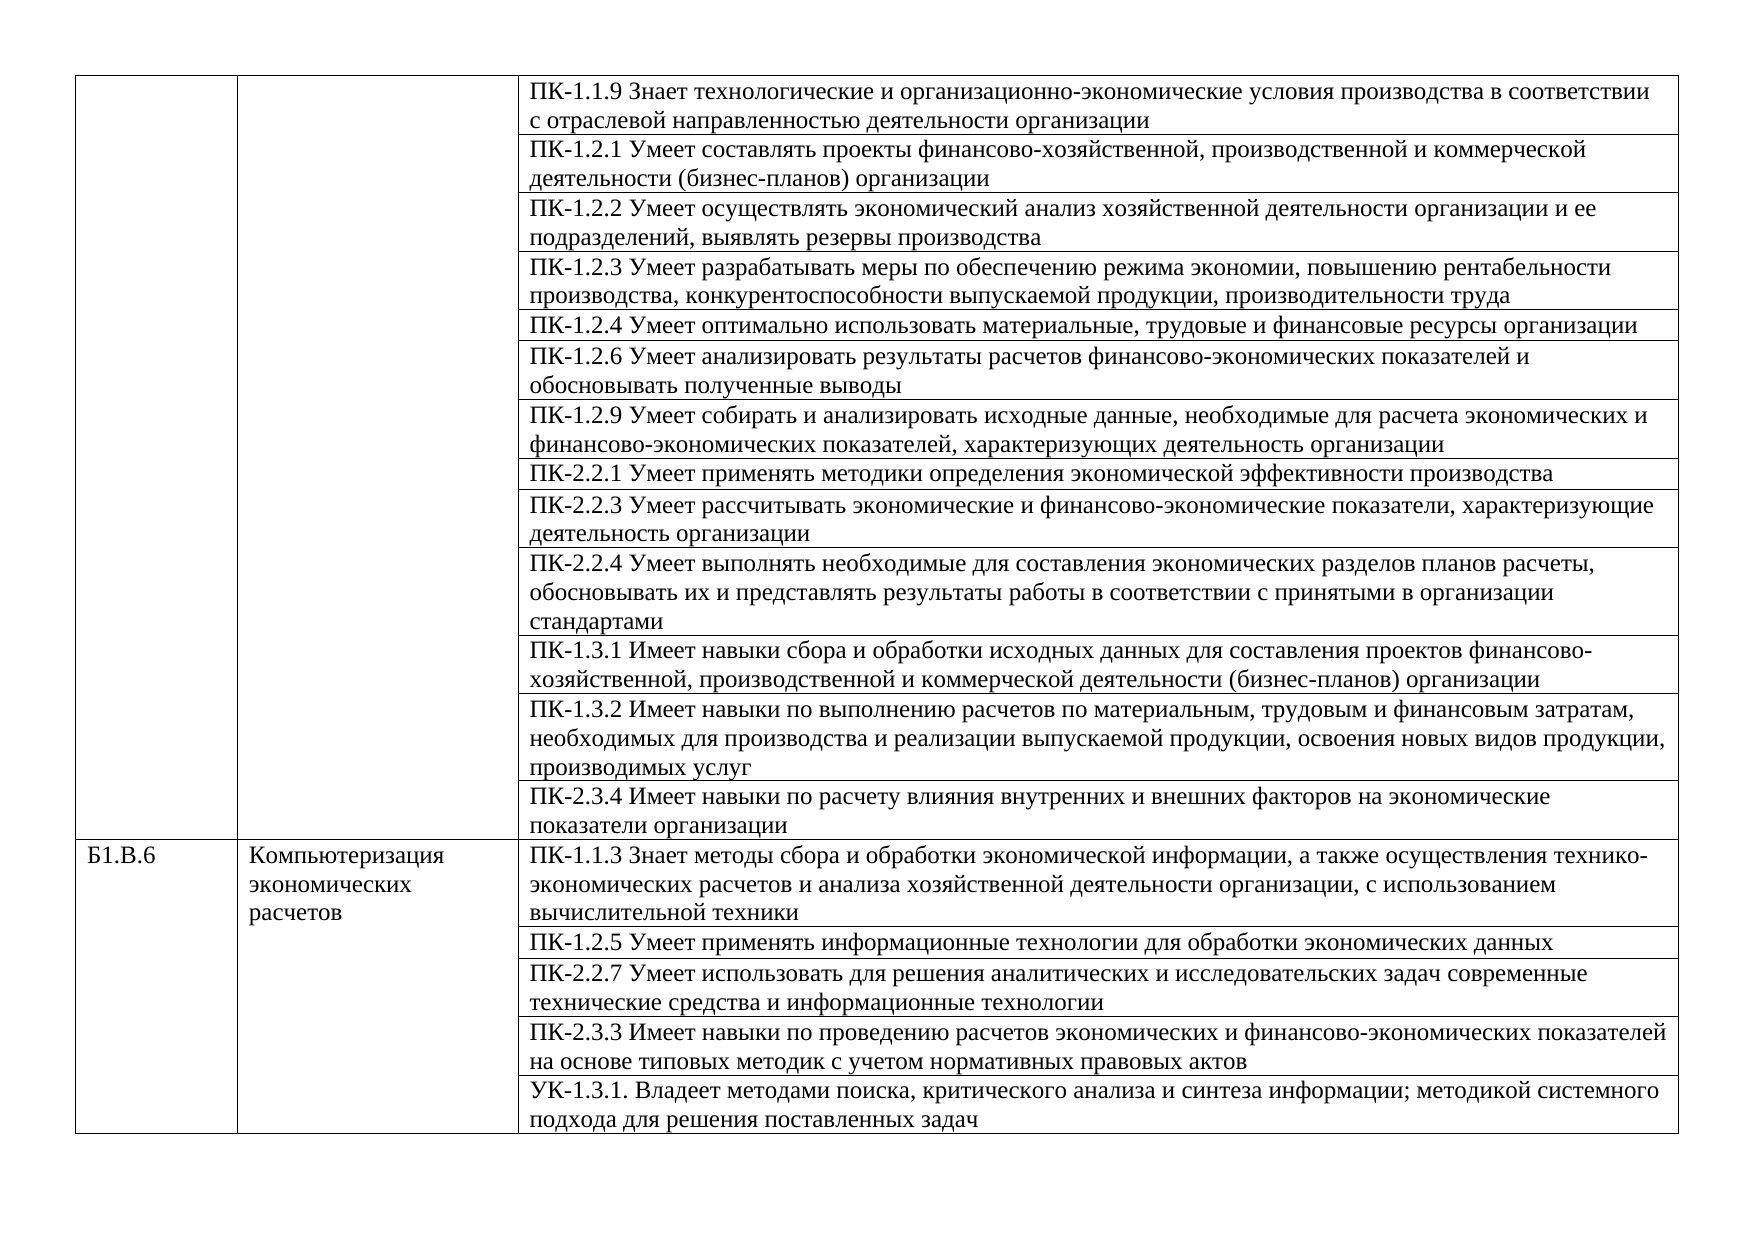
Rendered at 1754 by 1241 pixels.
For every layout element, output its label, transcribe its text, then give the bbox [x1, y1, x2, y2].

table_cell ПК-1.2.5 Умеет применять информационные технологии для обработки экономических данных [519, 927, 1678, 957]
table_cell ПК-1.1.3 Знает методы сбора и обработки экономической информации, а также осуществления технико-экономических расчетов и анализа хозяйственной деятельности организации, с использованием вычислительной техники [519, 840, 1678, 926]
table_cell УК-1.3.1. Владеет методами поиска, критического анализа и синтеза информации; методикой системного подхода для решения поставленных задач [519, 1076, 1678, 1133]
table_cell ПК-1.2.6 Умеет анализировать результаты расчетов финансово-экономических показателей и обосновывать полученные выводы [519, 341, 1678, 399]
table_cell ПК-1.3.2 Имеет навыки по выполнению расчетов по материальным, трудовым и финансовым затратам, необходимых для производства и реализации выпускаемой продукции, освоения новых видов продукции, производимых услуг [519, 694, 1678, 780]
table_cell ПК-1.2.2 Умеет осуществлять экономический анализ хозяйственной деятельности организации и ее подразделений, выявлять резервы производства [519, 193, 1678, 251]
table_cell ПК-2.3.3 Имеет навыки по проведению расчетов экономических и финансово-экономических показателей на основе типовых методик с учетом нормативных правовых актов [519, 1017, 1678, 1074]
table_cell Компьютеризация экономических расчетов [238, 840, 518, 1133]
table_cell ПК-1.2.1 Умеет составлять проекты финансово-хозяйственной, производственной и коммерческой деятельности (бизнес-планов) организации [519, 135, 1678, 192]
table_cell ПК-2.2.4 Умеет выполнять необходимые для составления экономических разделов планов расчеты, обосновывать их и представлять результаты работы в соответствии с принятыми в организации стандартами [519, 548, 1678, 634]
table_cell ПК-1.2.9 Умеет собирать и анализировать исходные данные, необходимые для расчета экономических и финансово-экономических показателей, характеризующих деятельность организации [519, 400, 1678, 457]
table_cell ПК-1.2.4 Умеет оптимально использовать материальные, трудовые и финансовые ресурсы организации [519, 310, 1678, 340]
table_cell ПК-2.3.4 Имеет навыки по расчету влияния внутренних и внешних факторов на экономические показатели организации [519, 781, 1678, 839]
table_cell Б1.В.6 [76, 840, 237, 1133]
table_cell ПК-1.3.1 Имеет навыки сбора и обработки исходных данных для составления проектов финансово-хозяйственной, производственной и коммерческой деятельности (бизнес-планов) организации [519, 636, 1678, 693]
table_cell ПК-2.2.3 Умеет рассчитывать экономические и финансово-экономические показатели, характеризующие деятельность организации [519, 490, 1678, 547]
table_cell ПК-1.1.9 Знает технологические и организационно-экономические условия производства в соответствии с отраслевой направленностью деятельности организации [519, 76, 1678, 133]
table_cell ПК-2.2.1 Умеет применять методики определения экономической эффективности производства [519, 459, 1678, 489]
table_cell ПК-1.2.3 Умеет разрабатывать меры по обеспечению режима экономии, повышению рентабельности производства, конкурентоспособности выпускаемой продукции, производительности труда [519, 252, 1678, 309]
table_cell ПК-2.2.7 Умеет использовать для решения аналитических и исследовательских задач современные технические средства и информационные технологии [519, 959, 1678, 1016]
